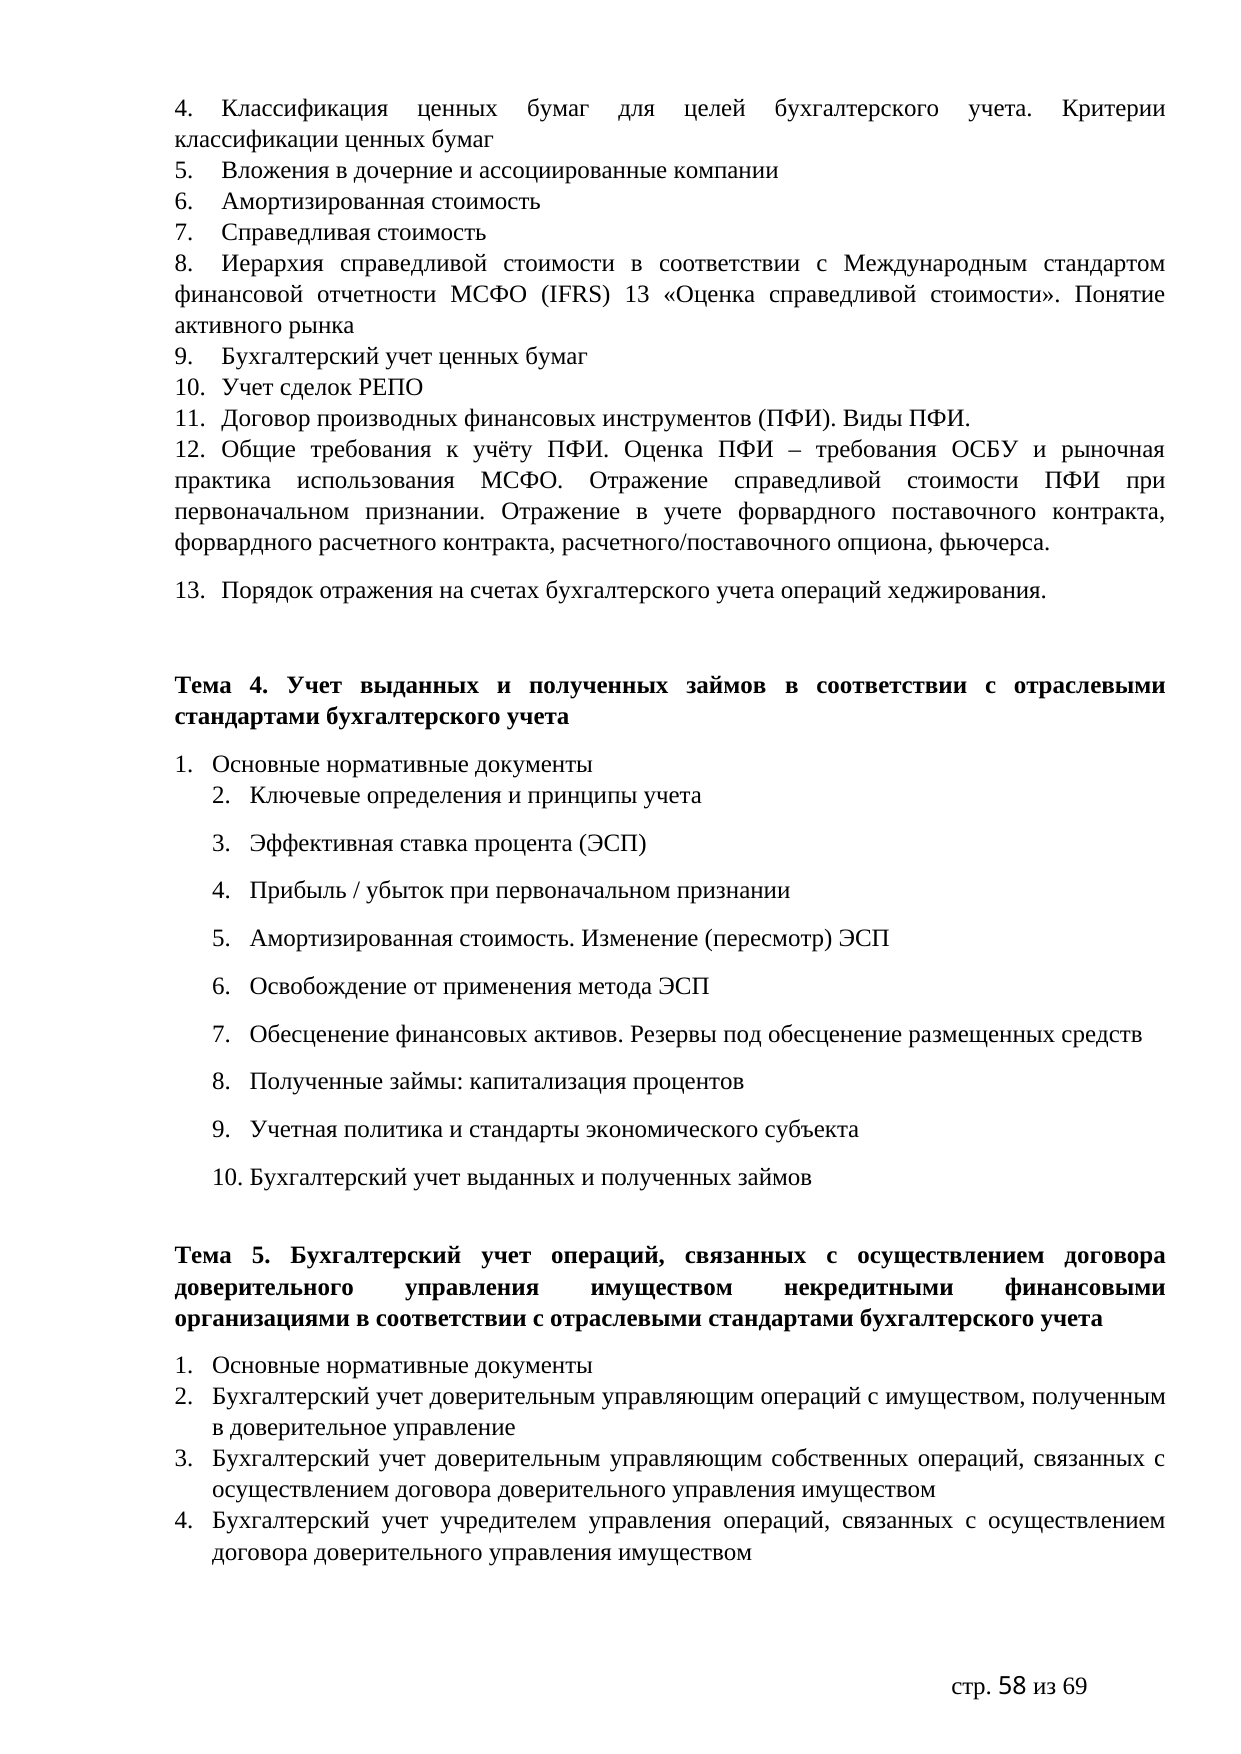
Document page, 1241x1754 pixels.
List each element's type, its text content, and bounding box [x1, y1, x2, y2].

list Бухгалтерский учет доверительным управляющим операций с имуществом, полученным в доверительное управление [174, 1381, 1166, 1441]
list Справедливая стоимость [174, 217, 1166, 246]
list Порядок отражения на счетах бухгалтерского учета операций хеджирования. [174, 575, 1166, 604]
list Основные нормативные документы [174, 749, 1166, 778]
list Эффективная ставка процента (ЭСП) [212, 828, 1166, 857]
list Полученные займы: капитализация процентов [212, 1066, 1166, 1095]
list Общие требования к учёту ПФИ. Оценка ПФИ – требования ОСБУ и рыночная практика использования МСФО. Отражение справедливой стоимости ПФИ при первоначальном признании. Отражение в учете форвардного поставочного контракта, форвардного расчетного контракта, расчетного/поставочного опциона, фьючерса. [174, 434, 1166, 556]
list Учет сделок РЕПО [174, 372, 1166, 401]
list Амортизированная стоимость [174, 186, 1166, 214]
list Амортизированная стоимость. Изменение (пересмотр) ЭСП [212, 923, 1166, 952]
list Вложения в дочерние и ассоциированные компании [174, 155, 1166, 183]
list Ключевые определения и принципы учета [212, 780, 1166, 809]
list Основные нормативные документы [174, 1350, 1166, 1379]
list Бухгалтерский учет учредителем управления операций, связанных с осуществлением договора доверительного управления имуществом [174, 1506, 1166, 1565]
list Освобождение от применения метода ЭСП [212, 971, 1166, 1000]
list Бухгалтерский учет выданных и полученных займов [212, 1162, 1166, 1191]
list Учетная политика и стандарты экономического субъекта [212, 1114, 1166, 1143]
list Бухгалтерский учет доверительным управляющим собственных операций, связанных с осуществлением договора доверительного управления имуществом [174, 1443, 1166, 1503]
list Обесценение финансовых активов. Резервы под обесценение размещенных средств [212, 1019, 1166, 1047]
list Договор производных финансовых инструментов (ПФИ). Виды ПФИ. [174, 403, 1166, 432]
text Тема 5. Бухгалтерский учет операций, связанных с осуществлением договора доверительного управления имуществом некредитными финансовыми организациями в соответствии с отраслевыми стандартами бухгалтерского учета [174, 1241, 1166, 1331]
list Прибыль / убыток при первоначальном признании [212, 876, 1166, 904]
list Иерархия справедливой стоимости в соответствии с Международным стандартом финансовой отчетности МСФО (IFRS) 13 «Оценка справедливой стоимости». Понятие активного рынка [174, 248, 1166, 339]
list Классификация ценных бумаг для целей бухгалтерского учета. Критерии классификации ценных бумаг [174, 93, 1166, 152]
list Бухгалтерский учет ценных бумаг [174, 341, 1166, 370]
text Тема 4. Учет выданных и полученных займов в соответствии с отраслевыми стандартами бухгалтерского учета [174, 670, 1166, 730]
